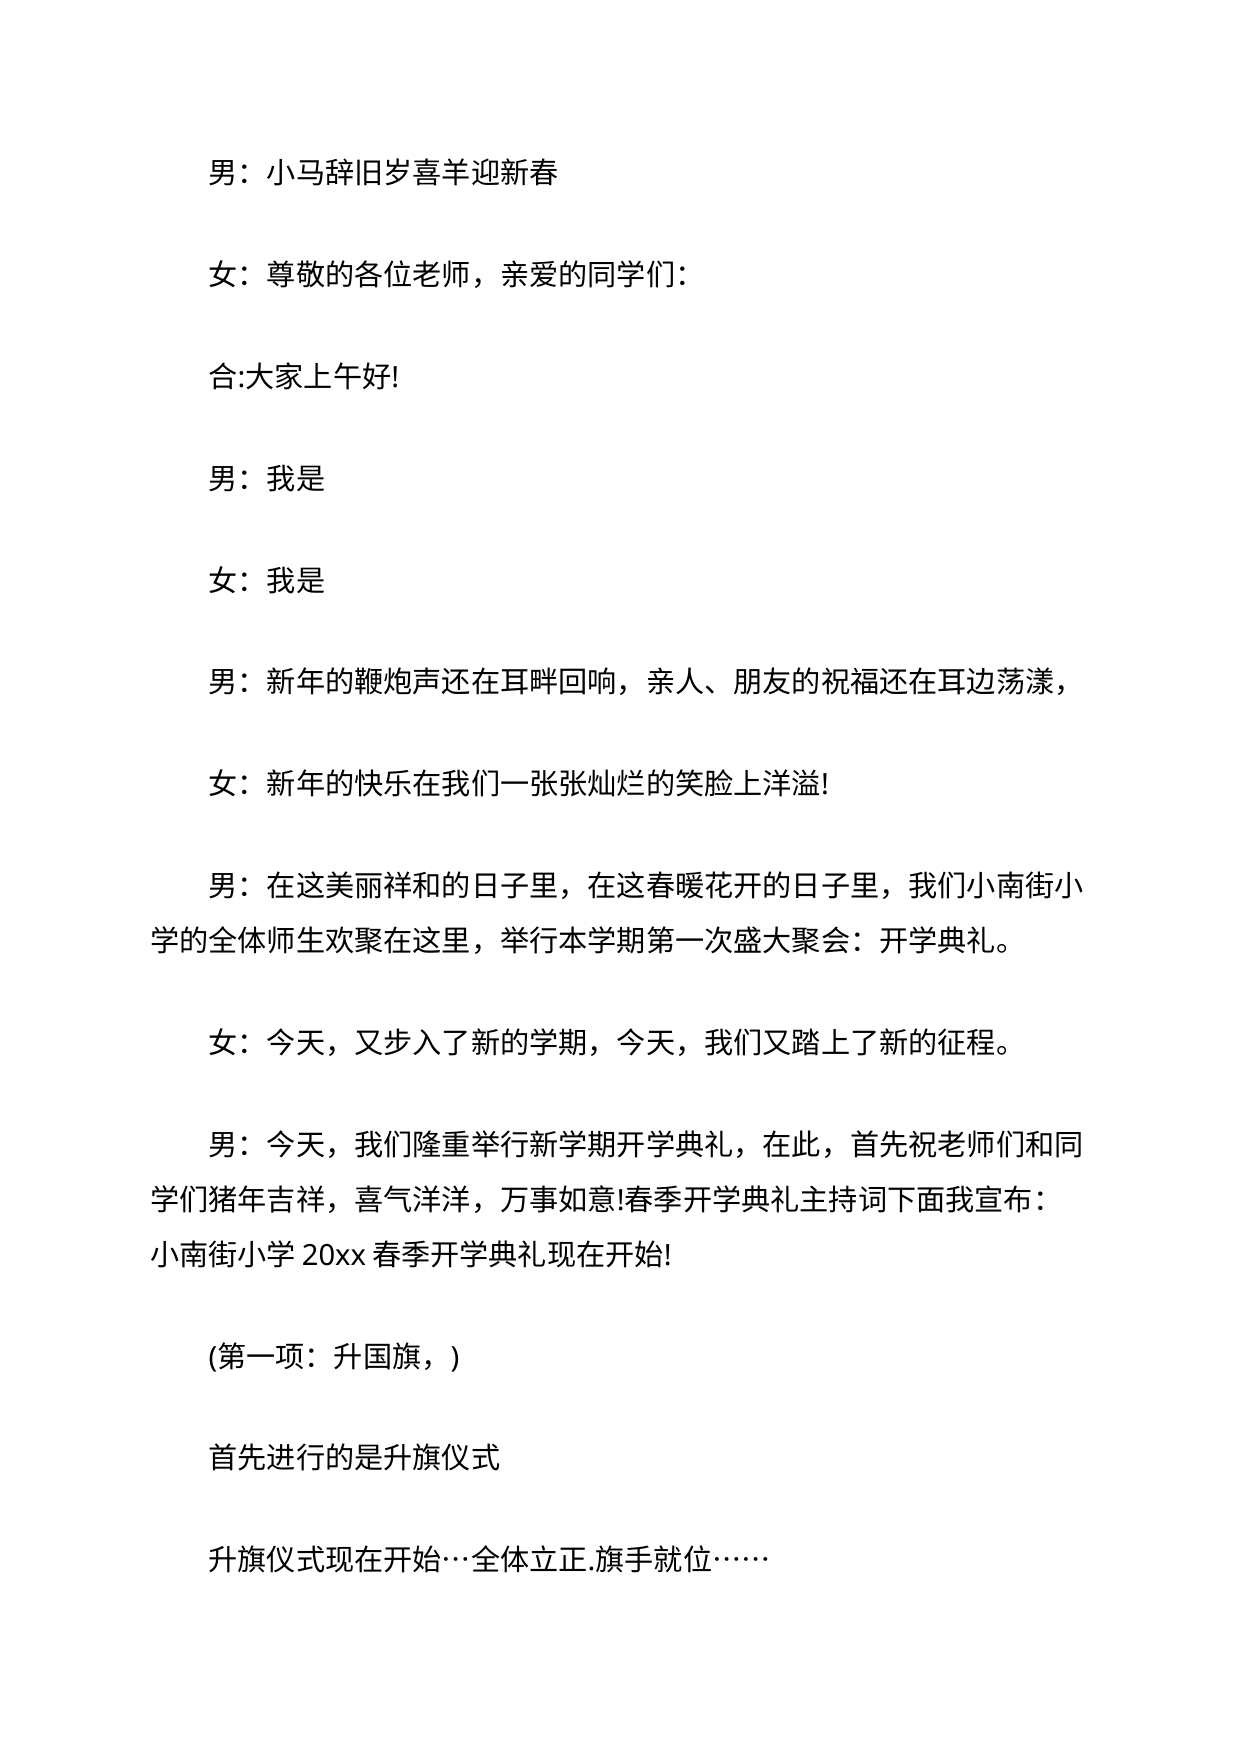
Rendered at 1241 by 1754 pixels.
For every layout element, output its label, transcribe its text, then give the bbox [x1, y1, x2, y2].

text 女：新年的快乐在我们一张张灿烂的笑脸上洋溢! [150, 761, 1090, 803]
text 男：在这美丽祥和的日子里，在这春暖花开的日子里，我们小南街小学的全体师生欢聚在这里，举行本学期第一次盛大聚会：开学典礼。 [150, 863, 1090, 960]
text 女：今天，又步入了新的学期，今天，我们又踏上了新的征程。 [150, 1019, 1090, 1062]
text 女：尊敬的各位老师，亲爱的同学们： [150, 252, 1090, 294]
text 男：我是 [150, 456, 1090, 498]
text 升旗仪式现在开始…全体立正.旗手就位…… [150, 1537, 1090, 1579]
text 男：小马辞旧岁喜羊迎新春 [150, 150, 1090, 192]
text (第一项：升国旗，) [150, 1333, 1090, 1376]
text 合:大家上午好! [150, 353, 1090, 396]
text 男：新年的鞭炮声还在耳畔回响，亲人、朋友的祝福还在耳边荡漾， [150, 659, 1090, 701]
text 女：我是 [150, 557, 1090, 599]
text 首先进行的是升旗仪式 [150, 1435, 1090, 1477]
text 男：今天，我们隆重举行新学期开学典礼，在此，首先祝老师们和同学们猪年吉祥，喜气洋洋，万事如意!春季开学典礼主持词下面我宣布：小南街小学20xx春季开学典礼现在开始! [150, 1121, 1090, 1273]
